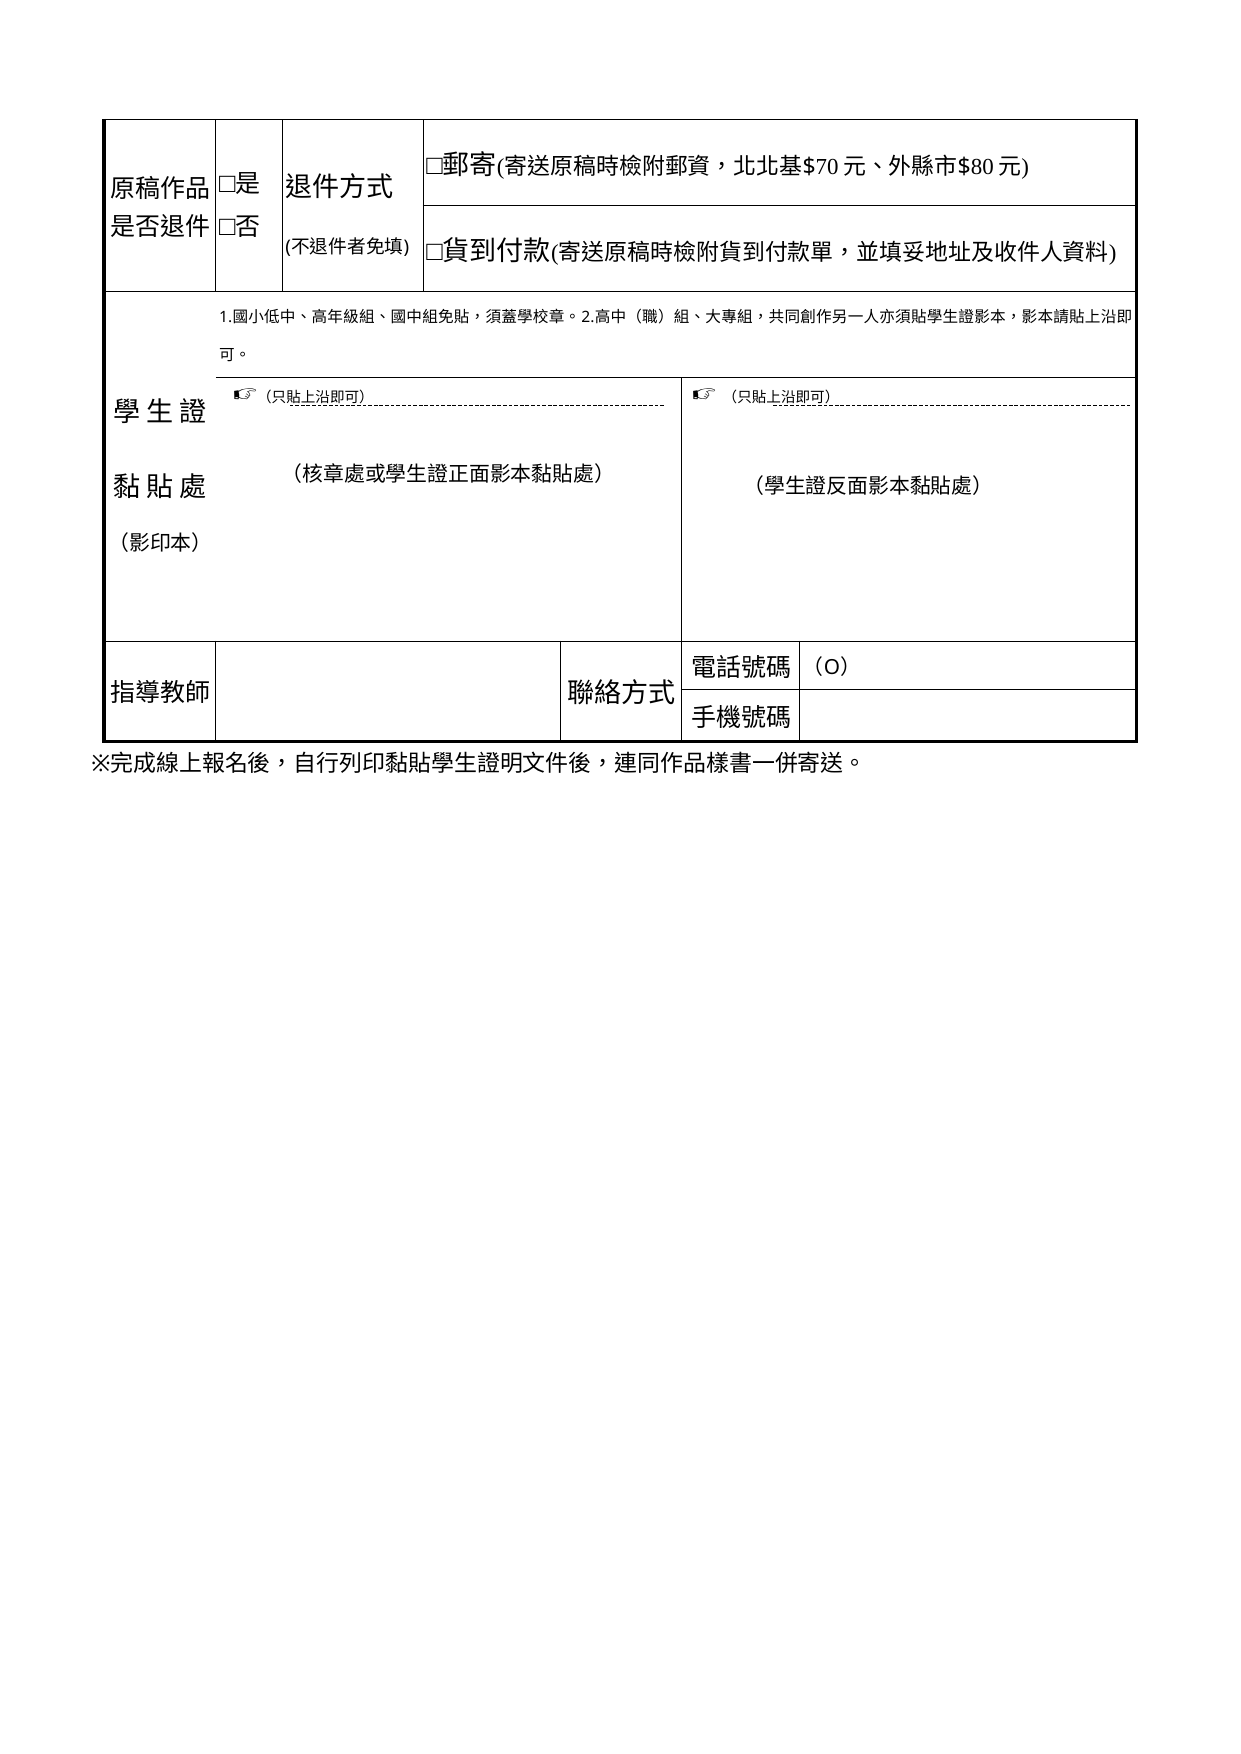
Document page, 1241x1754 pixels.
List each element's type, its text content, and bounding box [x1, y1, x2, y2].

text ※完成線上報名後，自行列印黏貼學生證明文件後，連同作品樣書一併寄送。 [91, 743, 1149, 780]
table_cell 指導教師 [106, 642, 215, 740]
table_cell （O） [800, 642, 1135, 689]
table_cell 退件方式 (不退件者免填) [283, 120, 423, 291]
table_cell （只貼上沿即可） （核章處或學生證正面影本黏貼處） [216, 378, 681, 641]
table_cell 學 生 證 黏 貼 處 （影印本） [106, 292, 216, 641]
table_cell [800, 690, 1135, 740]
table_cell □郵寄(寄送原稿時檢附郵資，北北基$70元、外縣市$80元) [424, 120, 1135, 205]
table_cell 電話號碼 [682, 642, 799, 689]
table_cell 聯絡方式 [561, 642, 681, 740]
table_cell □是 □否 [216, 120, 282, 291]
table_cell 1.國小低中、高年級組、國中組免貼，須蓋學校章。2.高中（職）組、大專組，共同創作另一人亦須貼學生證影本，影本請貼上沿即可。 [216, 292, 1135, 377]
table_cell 原稿作品 是否退件 [106, 120, 215, 291]
table_cell [216, 642, 560, 740]
table_cell 手機號碼 [682, 690, 799, 740]
table_cell （只貼上沿即可） （學生證反面影本黏貼處） [682, 378, 1135, 641]
table_cell □貨到付款(寄送原稿時檢附貨到付款單，並填妥地址及收件人資料) [424, 206, 1135, 291]
